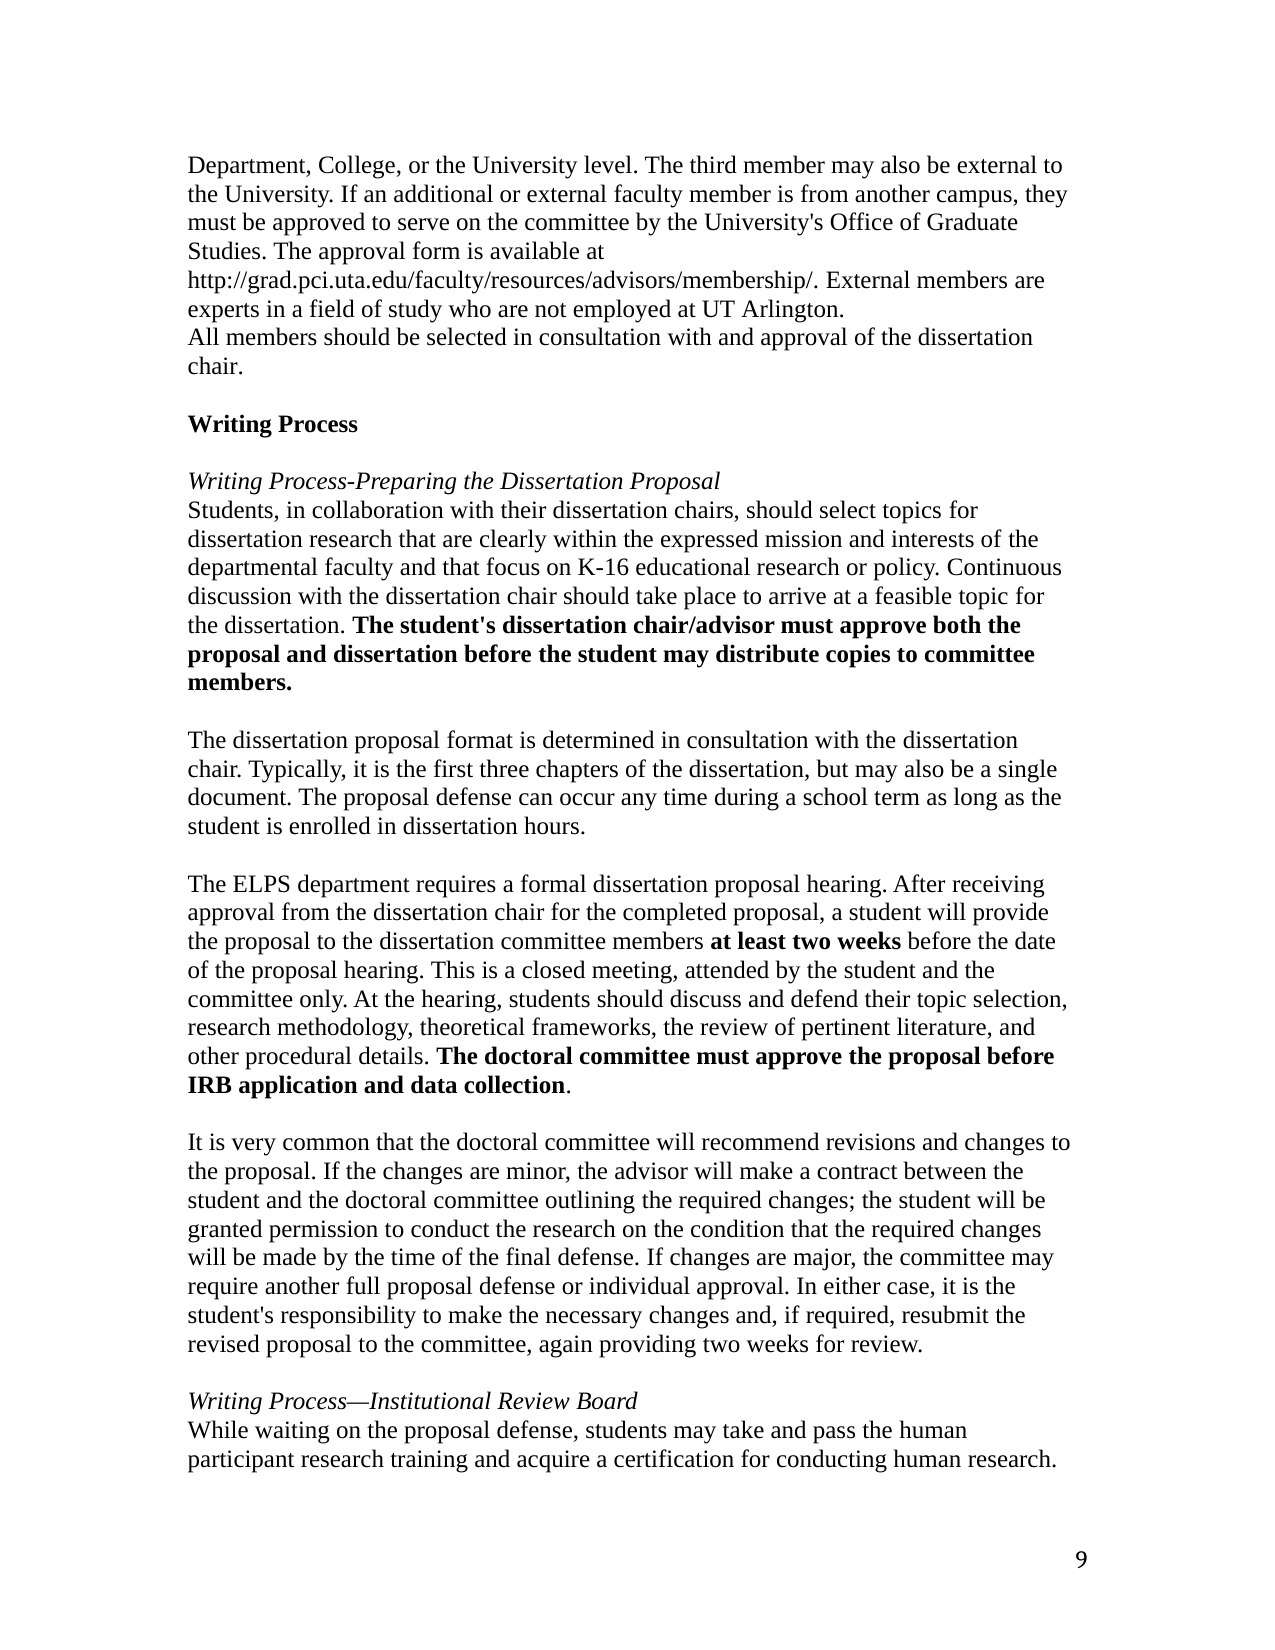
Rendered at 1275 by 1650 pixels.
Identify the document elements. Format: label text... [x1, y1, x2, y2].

text Writing Process [187, 409, 1076, 437]
text The dissertation proposal format is determined in consultation with the dissertation chair. Typically, it is the first three chapters of the dissertation, but may also be a single document. The proposal defense can occur any time during a school term as long as the student is enrolled in dissertation hours. [187, 725, 1076, 840]
text Writing Process-Preparing the Dissertation Proposal [187, 466, 1076, 495]
text The ELPS department requires a formal dissertation proposal hearing. After receiving approval from the dissertation chair for the completed proposal, a student will provide the proposal to the dissertation committee members at least two weeks before the date of the proposal hearing. This is a closed meeting, attended by the student and the committee only. At the hearing, students should discuss and defend their topic selection, research methodology, theoretical frameworks, the review of pertinent literature, and other procedural details. The doctoral committee must approve the proposal before IRB application and data collection. [187, 869, 1076, 1099]
text Students, in collaboration with their dissertation chairs, should select topics for dissertation research that are clearly within the expressed mission and interests of the departmental faculty and that focus on K-16 educational research or policy. Continuous discussion with the dissertation chair should take place to arrive at a feasible topic for the dissertation. The student's dissertation chair/advisor must approve both the proposal and dissertation before the student may distribute copies to committee members. [187, 495, 1076, 696]
text It is very common that the doctoral committee will recommend revisions and changes to the proposal. If the changes are minor, the advisor will make a contract between the student and the doctoral committee outlining the required changes; the student will be granted permission to conduct the research on the condition that the required changes will be made by the time of the final defense. If changes are major, the committee may require another full proposal defense or individual approval. In either case, it is the student's responsibility to make the necessary changes and, if required, resubmit the revised proposal to the committee, again providing two weeks for review. [187, 1127, 1076, 1357]
text Writing Process—Institutional Review Board [187, 1386, 1076, 1415]
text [187, 150, 1087, 322]
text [187, 1415, 1076, 1473]
text All members should be selected in consultation with and approval of the dissertation chair. [187, 322, 1076, 380]
